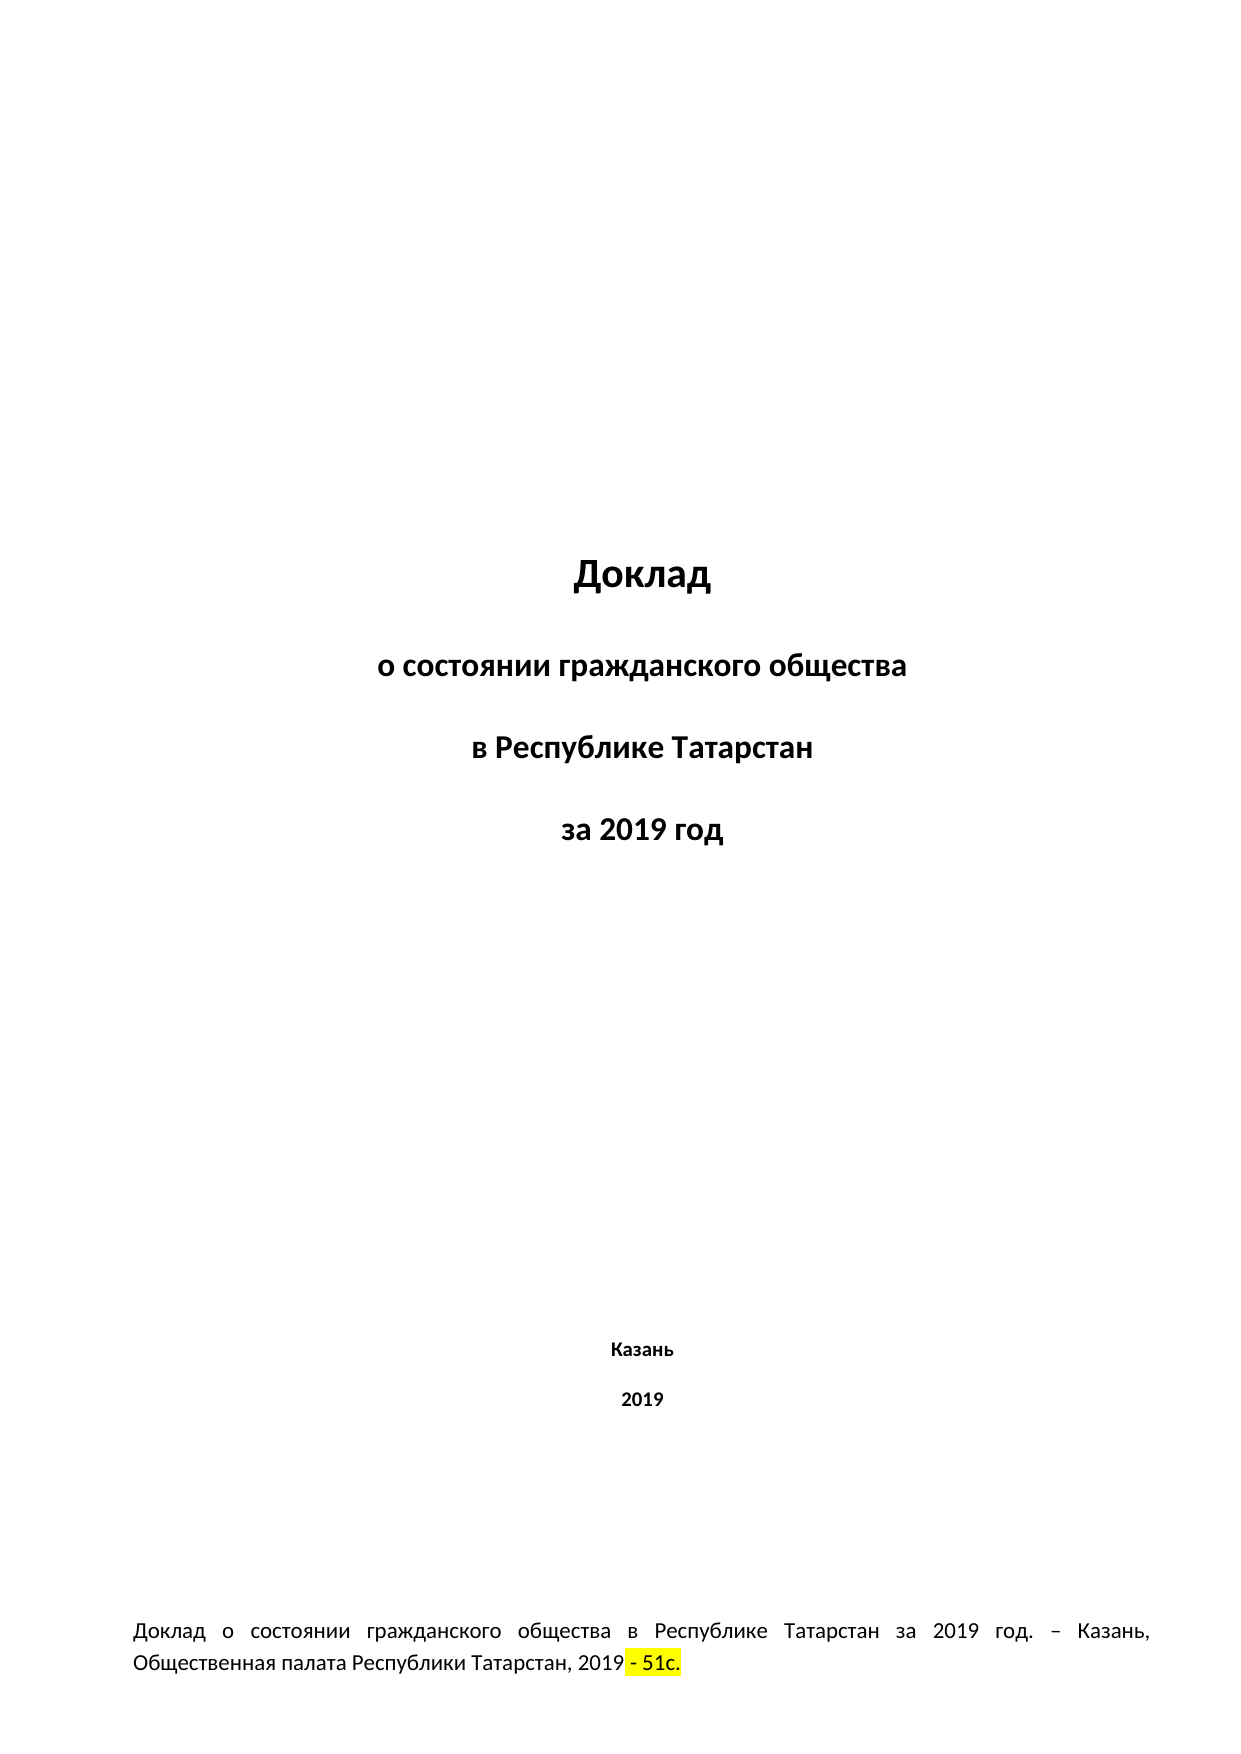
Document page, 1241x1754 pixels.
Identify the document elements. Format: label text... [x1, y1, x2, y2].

text в Республике Татарстан [133, 726, 1152, 767]
text о состоянии гражданского общества [133, 644, 1152, 685]
text за 2019 год [133, 808, 1152, 849]
text Доклад [133, 547, 1152, 598]
text Доклад о состоянии гражданского общества в Республике Татарстан за 2019 год. – Казань, Общественная палата Республики Татарстан, 2019 - 51с. [133, 1616, 1152, 1676]
text Казань [133, 1336, 1152, 1361]
text 2019 [133, 1386, 1152, 1411]
